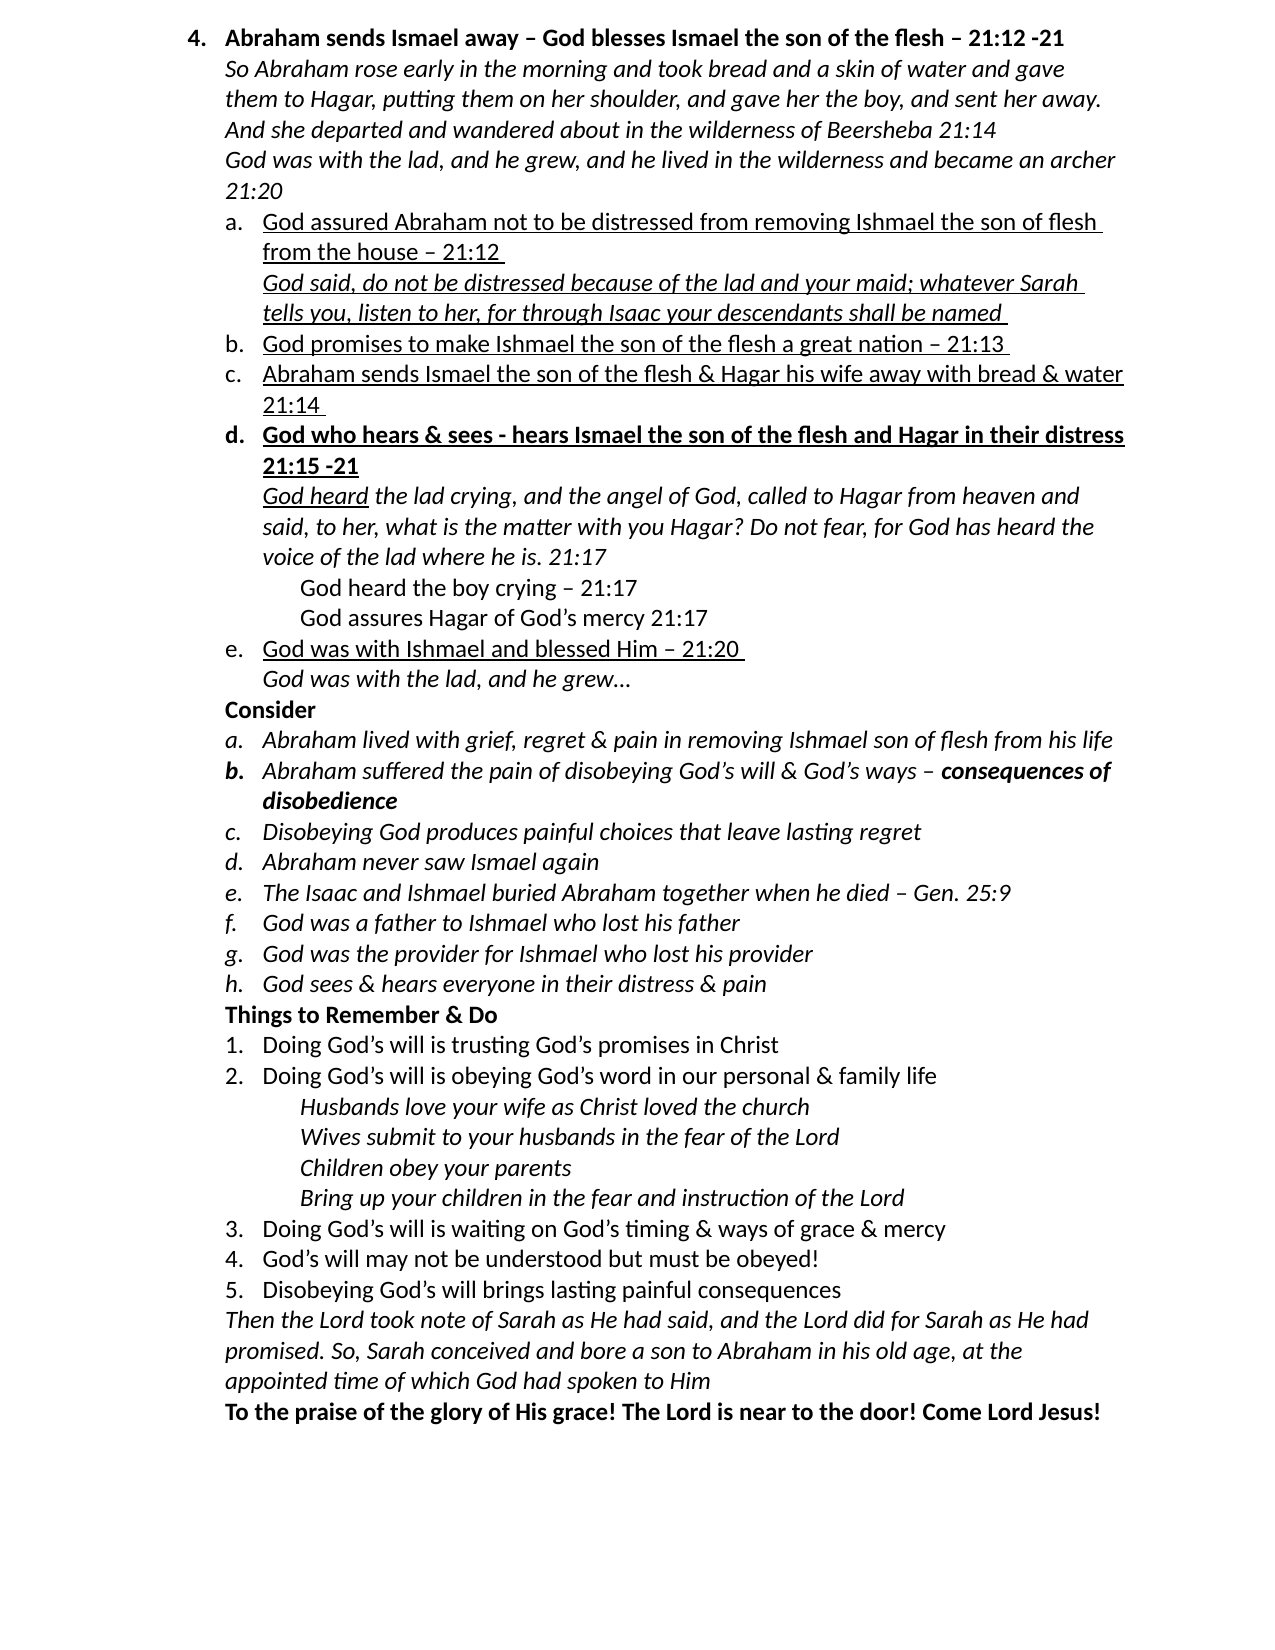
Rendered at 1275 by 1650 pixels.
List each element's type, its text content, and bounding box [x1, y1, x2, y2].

list Doing God’s will is trusting God’s promises in Christ [225, 1030, 1125, 1060]
text Things to Remember & Do [225, 999, 1125, 1030]
list God’s will may not be understood but must be obeyed! [225, 1243, 1125, 1274]
list Abraham sends Ismael the son of the flesh & Hagar his wife away with bread & water 21:14 [225, 358, 1125, 419]
list God was with the lad, and he grew, and he lived in the wilderness and became an archer 21:20 [225, 144, 1125, 206]
list God said, do not be distressed because of the lad and your maid; whatever Sarah tells you, listen to her, for through Isaac your descendants shall be named [262, 267, 1125, 328]
list Doing God’s will is obeying God’s word in our personal & family life [225, 1060, 1125, 1091]
list God promises to make Ishmael the son of the flesh a great nation – 21:13 [225, 328, 1125, 358]
list Disobeying God’s will brings lasting painful consequences [225, 1274, 1125, 1304]
list Doing God’s will is waiting on God’s timing & ways of grace & mercy [225, 1213, 1125, 1243]
list God was with Ishmael and blessed Him – 21:20 [225, 633, 1125, 663]
list Abraham never saw Ismael again [225, 847, 1125, 877]
list Bring up your children in the fear and instruction of the Lord [262, 1182, 1125, 1213]
list Abraham sends Ismael away – God blesses Ismael the son of the flesh – 21:12 -21 [187, 22, 1125, 53]
list God heard the boy crying – 21:17 [262, 572, 1125, 602]
text To the praise of the glory of His grace! The Lord is near to the door! Come Lord Jesus! [225, 1396, 1125, 1426]
list God assures Hagar of God’s mercy 21:17 [262, 602, 1125, 633]
list Children obey your parents [262, 1152, 1125, 1182]
text Then the Lord took note of Sarah as He had said, and the Lord did for Sarah as He had promised. So, Sarah conceived and bore a son to Abraham in his old age, at the appointed time of which God had spoken to Him [225, 1304, 1125, 1396]
list Husbands love your wife as Christ loved the church [262, 1091, 1125, 1121]
list Disobeying God produces painful choices that leave lasting regret [225, 816, 1125, 847]
list So Abraham rose early in the morning and took bread and a skin of water and gave them to Hagar, putting them on her shoulder, and gave her the boy, and sent her away. And she departed and wandered about in the wilderness of Beersheba 21:14 [225, 53, 1125, 144]
list Abraham lived with grief, regret & pain in removing Ishmael son of flesh from his life [225, 724, 1125, 755]
list God assured Abraham not to be distressed from removing Ishmael the son of flesh from the house – 21:12 [225, 206, 1125, 267]
list God was a father to Ishmael who lost his father [225, 908, 1125, 938]
list God heard the lad crying, and the angel of God, called to Hagar from heaven and said, to her, what is the matter with you Hagar? Do not fear, for God has heard the voice of the lad where he is. 21:17 [262, 480, 1125, 572]
list Abraham suffered the pain of disobeying God’s will & God’s ways – consequences of disobedience [225, 755, 1125, 816]
list God was the provider for Ishmael who lost his provider [225, 938, 1125, 969]
list God was with the lad, and he grew… [262, 663, 1125, 694]
list The Isaac and Ishmael buried Abraham together when he died – Gen. 25:9 [225, 877, 1125, 908]
list God who hears & sees - hears Ismael the son of the flesh and Hagar in their distress 21:15 -21 [225, 419, 1125, 480]
text Consider [225, 694, 1125, 724]
list God sees & hears everyone in their distress & pain [225, 969, 1125, 999]
list Wives submit to your husbands in the fear of the Lord [262, 1121, 1125, 1152]
